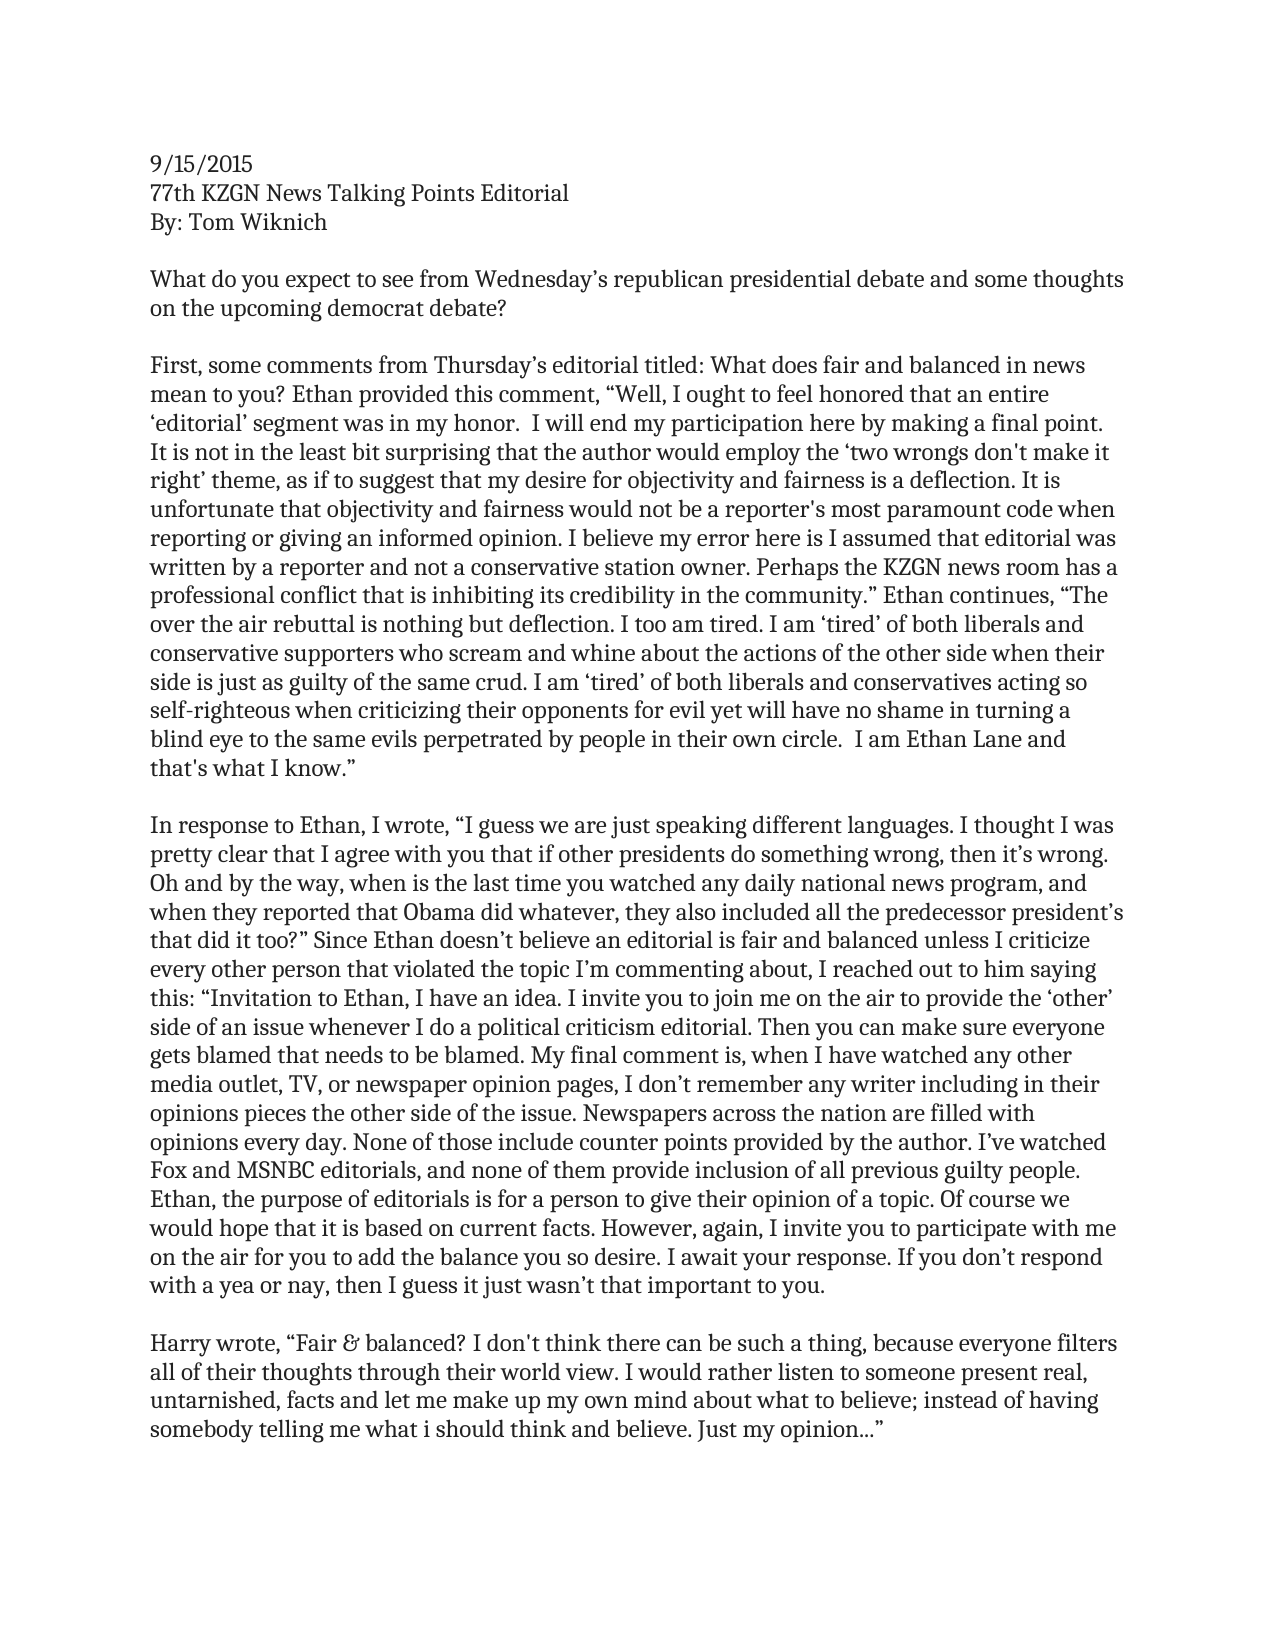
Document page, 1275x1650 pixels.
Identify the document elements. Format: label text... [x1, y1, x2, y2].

text What do you expect to see from Wednesday’s republican presidential debate and some thoughts on the upcoming democrat debate? [150, 236, 1125, 322]
text In response to Ethan, I wrote, “I guess we are just speaking different languages. I thought I was pretty clear that I agree with you that if other presidents do something wrong, then it’s wrong. Oh and by the way, when is the last time you watched any daily national news program, and when they reported that Obama did whatever, they also included all the predecessor president’s that did it too?” Since Ethan doesn’t believe an editorial is fair and balanced unless I criticize every other person that violated the topic I’m commenting about, I reached out to him saying this: “Invitation to Ethan, I have an idea. I invite you to join me on the air to provide the ‘other’ side of an issue whenever I do a political criticism editorial. Then you can make sure everyone gets blamed that needs to be blamed. My final comment is, when I have watched any other media outlet, TV, or newspaper opinion pages, I don’t remember any writer including in their opinions pieces the other side of the issue. Newspapers across the nation are filled with opinions every day. None of those include counter points provided by the author. I’ve watched Fox and MSNBC editorials, and none of them provide inclusion of all previous guilty people. Ethan, the purpose of editorials is for a person to give their opinion of a topic. Of course we would hope that it is based on current facts. However, again, I invite you to participate with me on the air for you to add the balance you so desire. I await your response. If you don’t respond with a yea or nay, then I guess it just wasn’t that important to you. [150, 811, 1125, 1300]
text First, some comments from Thursday’s editorial titled: What does fair and balanced in news mean to you? Ethan provided this comment, “Well, I ought to feel honored that an entire ‘editorial’ segment was in my honor. I will end my participation here by making a final point. It is not in the least bit surprising that the author would employ the ‘two wrongs don't make it right’ theme, as if to suggest that my desire for objectivity and fairness is a deflection. It is unfortunate that objectivity and fairness would not be a reporter's most paramount code when reporting or giving an informed opinion. I believe my error here is I assumed that editorial was written by a reporter and not a conservative station owner. Perhaps the KZGN news room has a professional conflict that is inhibiting its credibility in the community.” Ethan continues, “The over the air rebuttal is nothing but deflection. I too am tired. I am ‘tired’ of both liberals and conservative supporters who scream and whine about the actions of the other side when their side is just as guilty of the same crud. I am ‘tired’ of both liberals and conservatives acting so self-righteous when criticizing their opponents for evil yet will have no shame in turning a blind eye to the same evils perpetrated by people in their own circle. I am Ethan Lane and that's what I know.” [150, 351, 1125, 782]
text 9/15/2015 77th KZGN News Talking Points Editorial By: Tom Wiknich [150, 150, 1125, 236]
text Harry wrote, “Fair & balanced? I don't think there can be such a thing, because everyone filters all of their thoughts through their world view. I would rather listen to someone present real, untarnished, facts and let me make up my own mind about what to believe; instead of having somebody telling me what i should think and believe. Just my opinion...” [150, 1329, 1125, 1444]
